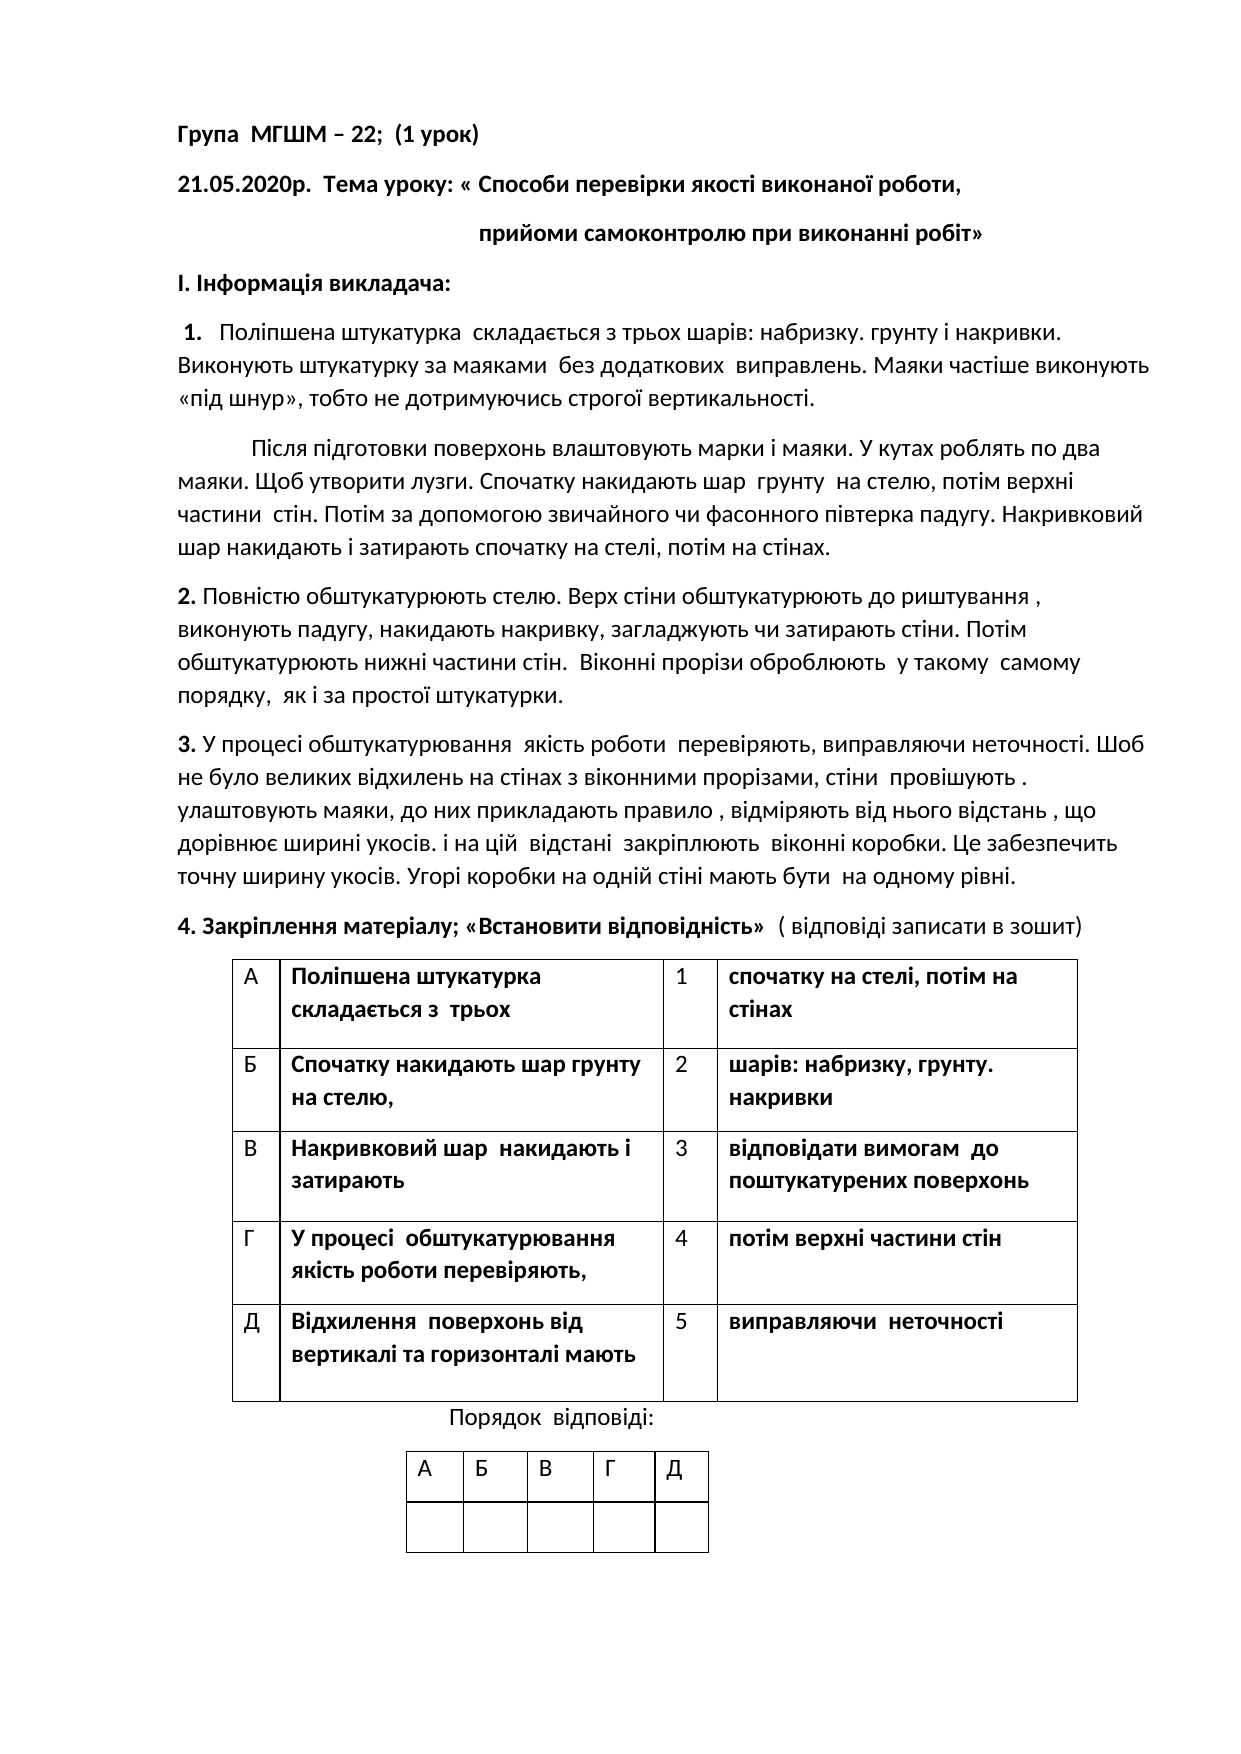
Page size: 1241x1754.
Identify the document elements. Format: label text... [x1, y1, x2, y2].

table_cell Г [233, 1222, 279, 1304]
table_cell [407, 1503, 463, 1552]
table_header Г [594, 1452, 654, 1501]
table_cell Спочатку накидають шар грунту на стелю, [281, 1049, 663, 1131]
text Порядок відповіді: [177, 1402, 1152, 1432]
table_cell 2 [664, 1049, 717, 1131]
text 21.05.2020р. Тема уроку: « Способи перевірки якості виконаної роботи, [177, 168, 1152, 198]
text 3. У процесі обштукатурювання якість роботи перевіряють, виправляючи неточності. Шоб не було великих відхилень на стінах з віконними прорізами, стіни провішують . улаштовують маяки, до них прикладають правило , відміряють від нього відстань , що дорівнює ширині укосів. і на цій відстані закріплюють віконні коробки. Це забезпечить точну ширину укосів. Угорі коробки на одній стіні мають бути на одному рівні. [177, 728, 1152, 891]
table_cell У процесі обштукатурювання якість роботи перевіряють, [281, 1222, 663, 1304]
text 4. Закріплення матеріалу; «Встановити відповідність» ( відповіді записати в зошит) [177, 910, 1152, 940]
text І. Інформація викладача: [177, 267, 1152, 297]
table_header Д [656, 1452, 708, 1501]
table_cell В [233, 1132, 279, 1221]
text 1. Поліпшена штукатурка складається з трьох шарів: набризку. грунту і накривки. Виконують штукатурку за маяками без додаткових виправлень. Маяки частіше виконують «під шнур», тобто не дотримуючись строгої вертикальності. [177, 316, 1152, 413]
table_header А [407, 1452, 463, 1501]
table_header 1 [664, 960, 717, 1047]
text Група МГШМ – 22; (1 урок) [177, 118, 1152, 149]
table_header В [528, 1452, 593, 1501]
table_cell 3 [664, 1132, 717, 1221]
table_cell Д [233, 1305, 279, 1401]
table_header Поліпшена штукатурка складається з трьох [281, 960, 663, 1047]
table_cell 5 [664, 1305, 717, 1401]
text 2. Повністю обштукатурюють стелю. Верх стіни обштукатурюють до риштування , виконують падугу, накидають накривку, загладжують чи затирають стіни. Потім обштукатурюють нижні частини стін. Віконні прорізи оброблюють у такому самому порядку, як і за простої штукатурки. [177, 580, 1152, 709]
table_cell виправляючи неточності [718, 1305, 1077, 1401]
table_header Б [464, 1452, 527, 1501]
table_cell шарів: набризку, грунту. накривки [718, 1049, 1077, 1131]
table_cell [594, 1503, 654, 1552]
text Після підготовки поверхонь влаштовують марки і маяки. У кутах роблять по два маяки. Щоб утворити лузги. Спочатку накидають шар грунту на стелю, потім верхні частини стін. Потім за допомогою звичайного чи фасонного півтерка падугу. Накривковий шар накидають і затирають спочатку на стелі, потім на стінах. [177, 432, 1152, 561]
table_cell Б [233, 1049, 279, 1131]
table_header А [233, 960, 279, 1047]
table_cell Накривковий шар накидають і затирають [281, 1132, 663, 1221]
text прийоми самоконтролю при виконанні робіт» [177, 217, 1152, 248]
table_cell Відхилення поверхонь від вертикалі та горизонталі мають [281, 1305, 663, 1401]
table_header спочатку на стелі, потім на стінах [718, 960, 1077, 1047]
table_cell відповідати вимогам до поштукатурених поверхонь [718, 1132, 1077, 1221]
table_cell [656, 1503, 708, 1552]
table_cell 4 [664, 1222, 717, 1304]
table_cell [464, 1503, 527, 1552]
table_cell потім верхні частини стін [718, 1222, 1077, 1304]
table_cell [528, 1503, 593, 1552]
